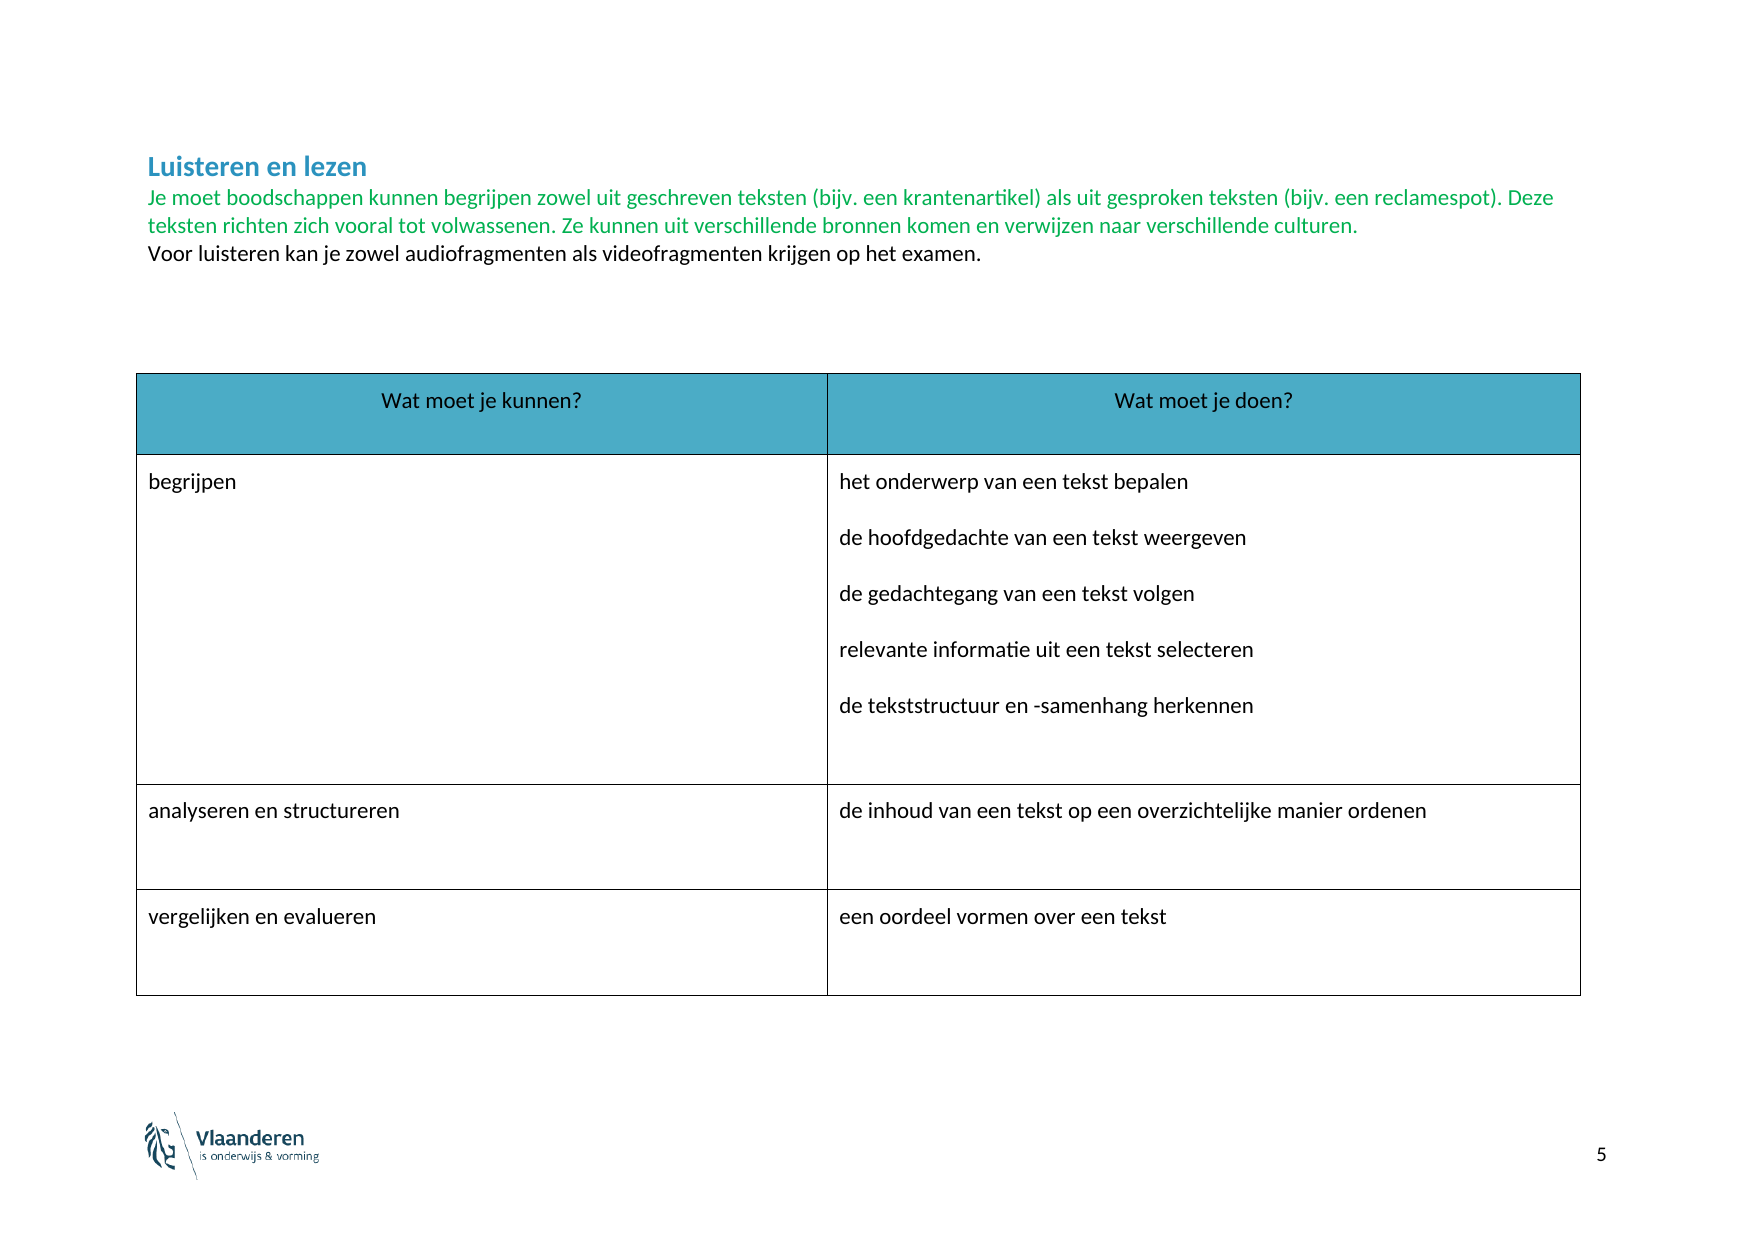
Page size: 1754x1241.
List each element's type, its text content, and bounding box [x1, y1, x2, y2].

text Luisteren en lezen [148, 148, 1606, 183]
table_header Wat moet je doen? [828, 374, 1580, 454]
table_cell begrijpen [137, 455, 827, 784]
table_cell een oordeel vormen over een tekst [828, 890, 1580, 995]
text Voor luisteren kan je zowel audiofragmenten als videofragmenten krijgen op het examen. [148, 239, 1606, 267]
picture [144, 1112, 327, 1180]
table_cell vergelijken en evalueren [137, 890, 827, 995]
table_header Wat moet je kunnen? [137, 374, 827, 454]
table_cell de inhoud van een tekst op een overzichtelijke manier ordenen [828, 785, 1580, 889]
table_cell analyseren en structureren [137, 785, 827, 889]
text Je moet boodschappen kunnen begrijpen zowel uit geschreven teksten (bijv. een krantenartikel) als uit gesproken teksten (bijv. een reclamespot). Deze teksten richten zich vooral tot volwassenen. Ze kunnen uit verschillende bronnen komen en verwijzen naar verschillende culturen. [148, 183, 1606, 239]
table_cell het onderwerp van een tekst bepalen de hoofdgedachte van een tekst weergeven de gedachtegang van een tekst volgen relevante informatie uit een tekst selecteren de tekststructuur en -samenhang herkennen [828, 455, 1580, 784]
